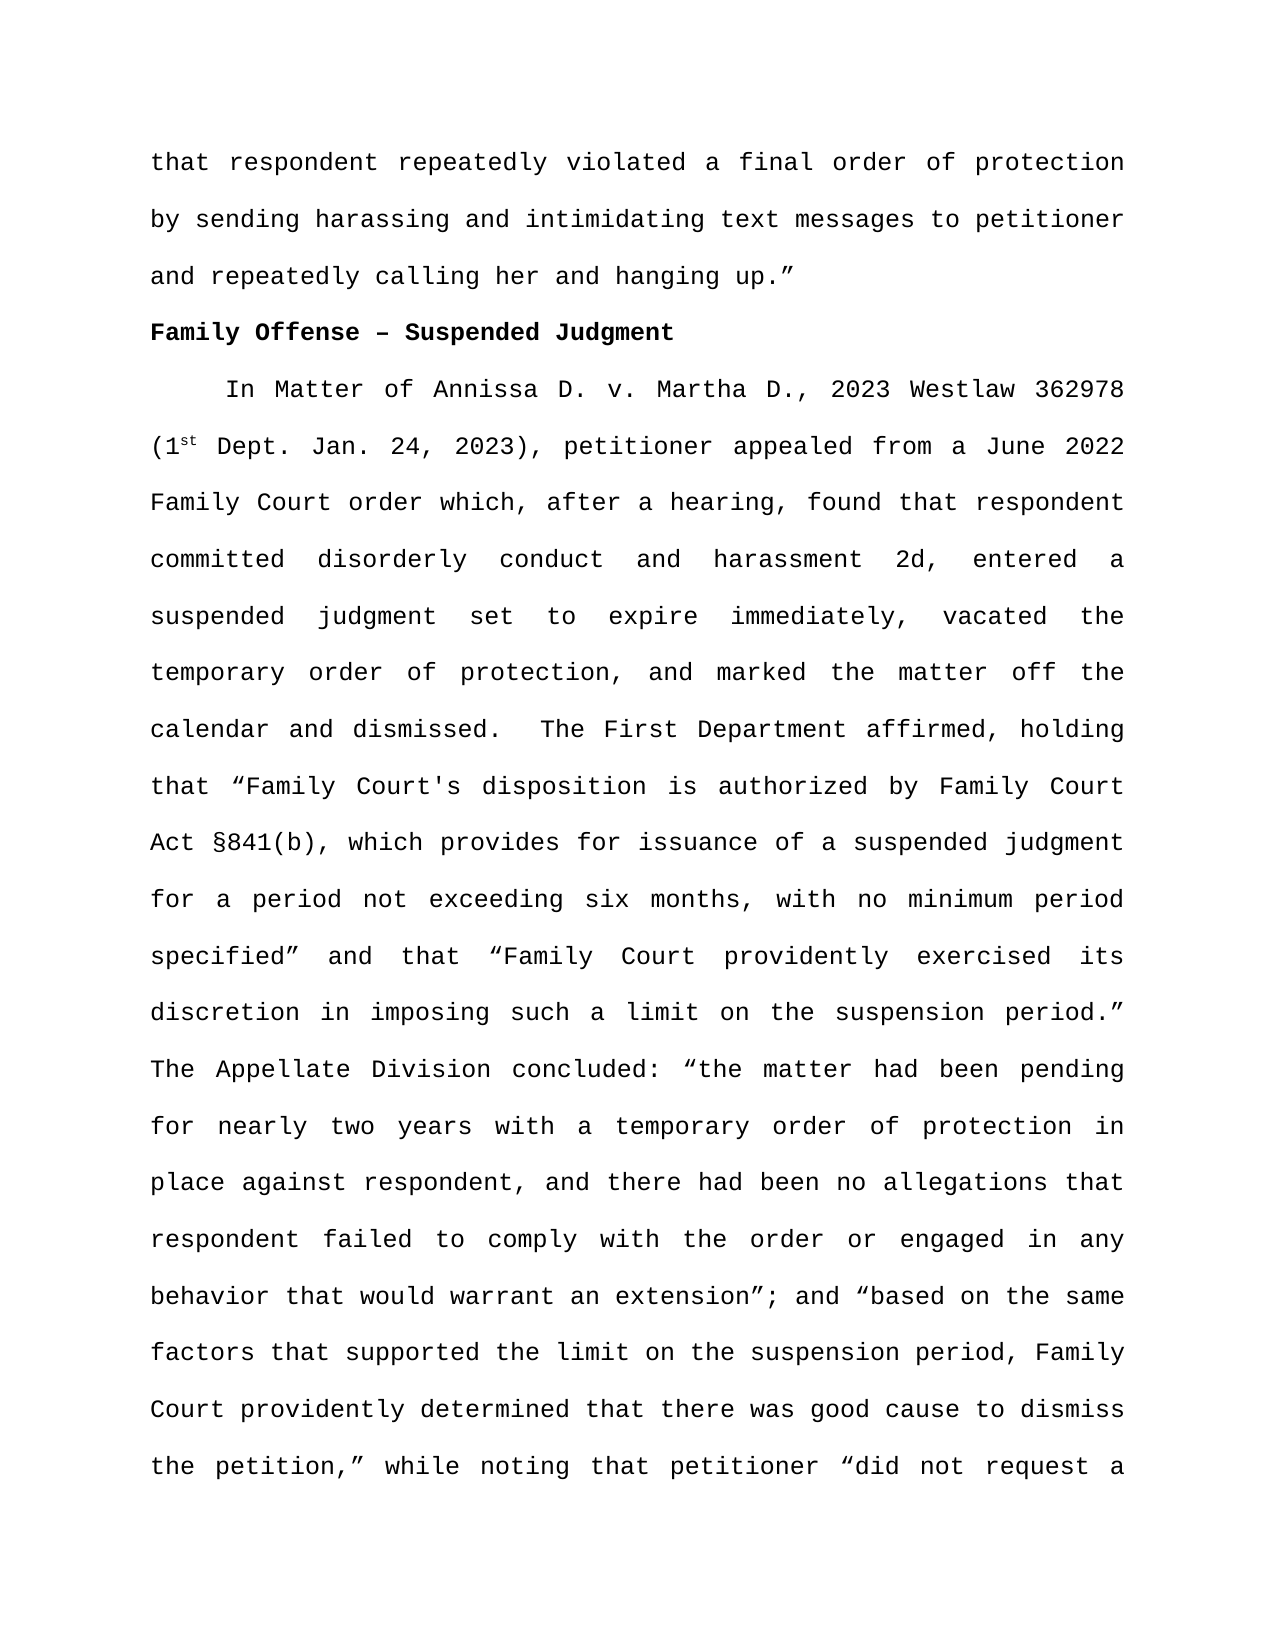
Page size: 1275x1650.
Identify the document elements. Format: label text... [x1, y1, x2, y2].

subtitle Family Offense – Suspended Judgment [150, 320, 1125, 348]
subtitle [150, 150, 1125, 292]
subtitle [150, 377, 1125, 1482]
